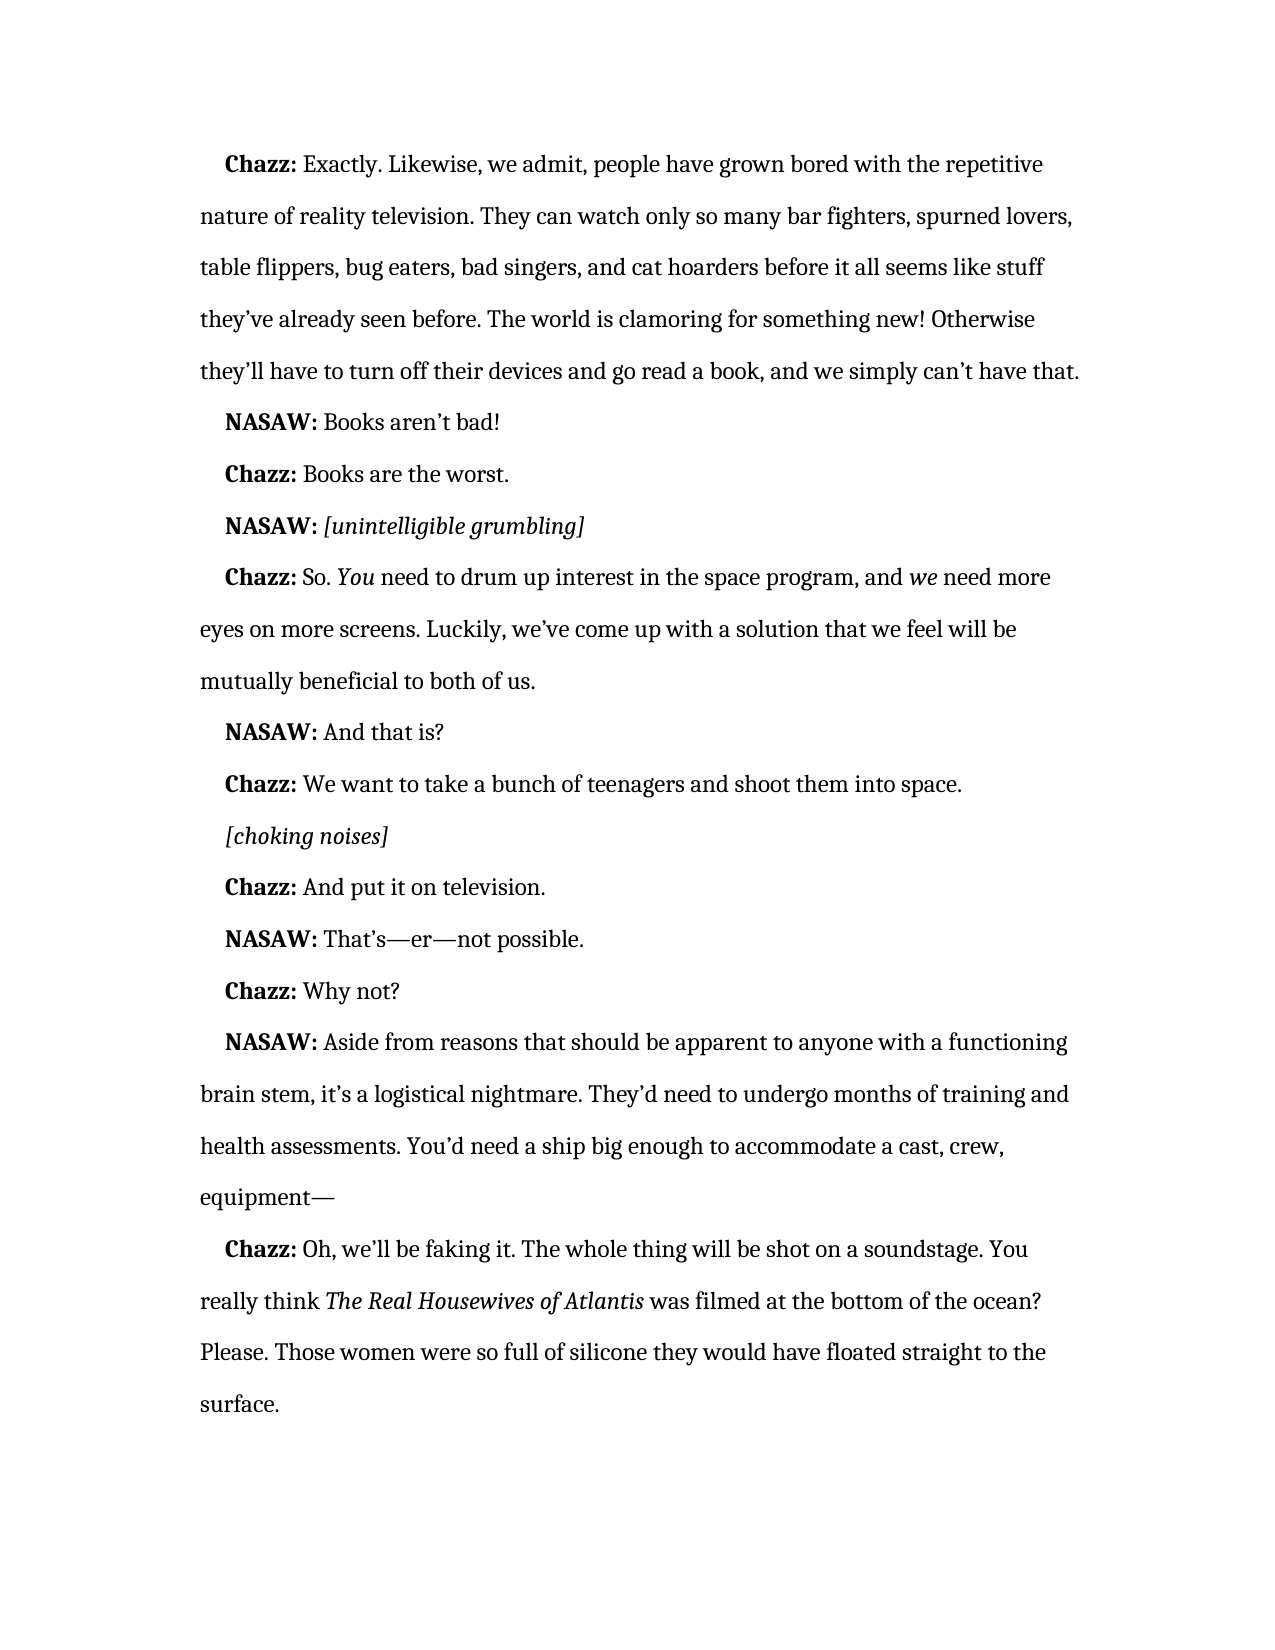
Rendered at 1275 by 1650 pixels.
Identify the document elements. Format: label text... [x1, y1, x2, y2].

text Chazz: Oh, we’ll be faking it. The whole thing will be shot on a soundstage. You really think The Real Housewives of Atlantis was filmed at the bottom of the ocean? Please. Those women were so full of silicone they would have floated straight to the surface. [200, 1235, 1087, 1419]
text NASAW: That’s—er—not possible. [200, 925, 1087, 954]
text Chazz: Exactly. Likewise, we admit, people have grown bored with the repetitive nature of reality television. They can watch only so many bar fighters, spurned lovers, table flippers, bug eaters, bad singers, and cat hoarders before it all seems like stuff they’ve already seen before. The world is clamoring for something new! Otherwise they’ll have to turn off their devices and go read a book, and we simply can’t have that. [200, 150, 1087, 385]
text Chazz: Books are the worst. [200, 460, 1087, 489]
text NASAW: Aside from reasons that should be apparent to anyone with a functioning brain stem, it’s a logistical nightmare. They’d need to undergo months of training and health assessments. You’d need a ship big enough to accommodate a cast, crew, equipment— [200, 1028, 1087, 1212]
text [choking noises] [200, 822, 1087, 850]
text NASAW: Books aren’t bad! [200, 408, 1087, 437]
text Chazz: Why not? [200, 977, 1087, 1005]
text Chazz: And put it on television. [200, 873, 1087, 902]
text Chazz: So. You need to drum up interest in the space program, and we need more eyes on more screens. Luckily, we’ve come up with a solution that we feel will be mutually beneficial to both of us. [200, 563, 1087, 695]
text NASAW: And that is? [200, 718, 1087, 747]
text Chazz: We want to take a bunch of teenagers and shoot them into space. [200, 770, 1087, 799]
text NASAW: [unintelligible grumbling] [200, 512, 1087, 540]
